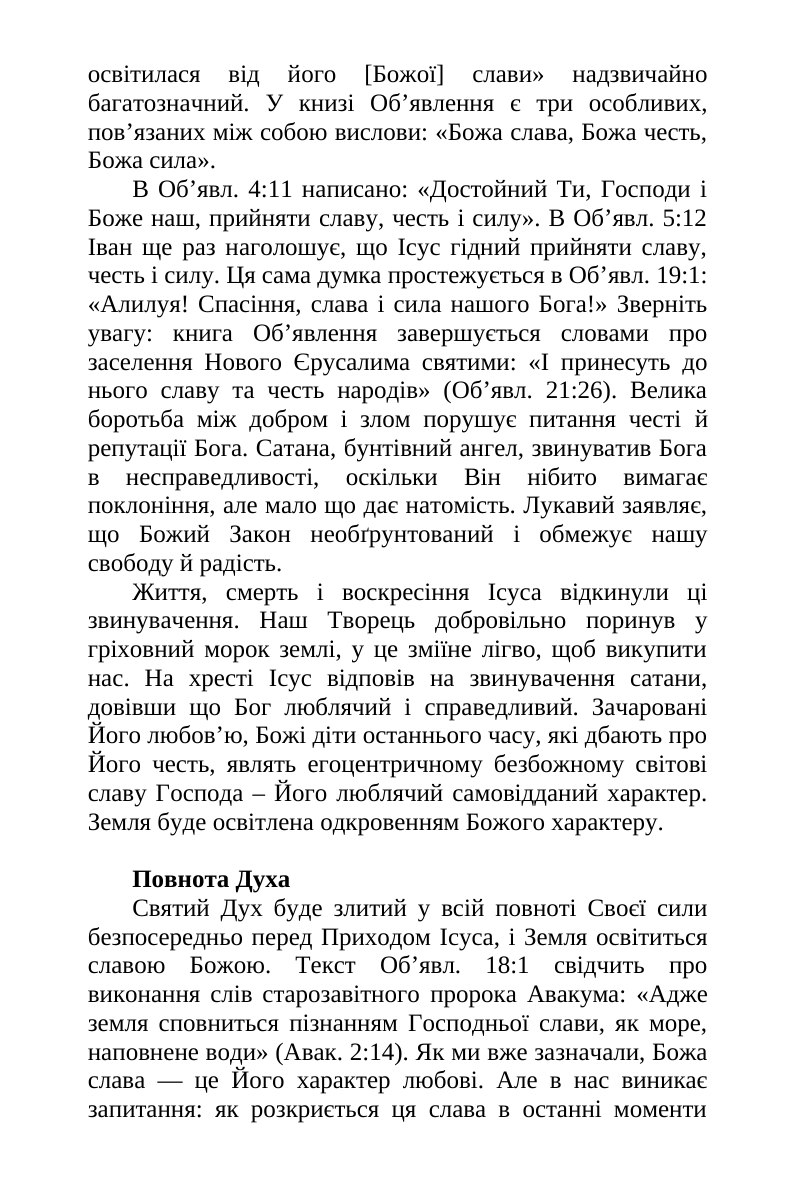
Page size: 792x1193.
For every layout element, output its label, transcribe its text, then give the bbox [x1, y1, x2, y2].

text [88, 59, 708, 174]
text Повнота Духа [88, 864, 708, 893]
text В Об’явл. 4:11 написано: «Достойний Ти, Господи і Боже наш, прийняти славу, честь і силу». В Об’явл. 5:12 Іван ще раз наголошує, що Ісус гідний прийняти славу, честь і силу. Ця сама думка простежується в Об’явл. 19:1: «Алилуя! Спасіння, слава і сила нашого Бога!» Зверніть увагу: книга Об’явлення завершується словами про заселення Нового Єрусалима святими: «І принесуть до нього славу та честь народів» (Об’явл. 21:26). Велика боротьба між добром і злом порушує питання честі й репутації Бога. Сатана, бунтівний ангел, звинуватив Бога в несправедливості, оскільки Він нібито вимагає поклоніння, але мало що дає натомість. Лукавий заявляє, що Божий Закон необґрунтований і обмежує нашу свободу й радість. [88, 174, 708, 577]
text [88, 893, 708, 1123]
text Життя, смерть і воскресіння Ісуса відкинули ці звинувачення. Наш Творець добровільно поринув у гріховний морок землі, у це зміїне лігво, щоб викупити нас. На хресті Ісус відповів на звинувачення сатани, довівши що Бог люблячий і справедливий. Зачаровані Його любов’ю, Божі діти останнього часу, які дбають про Його честь, являть егоцентричному безбожному світові славу Господа – Його люблячий самовідданий характер. Земля буде освітлена одкровенням Божого характеру. [88, 577, 708, 835]
